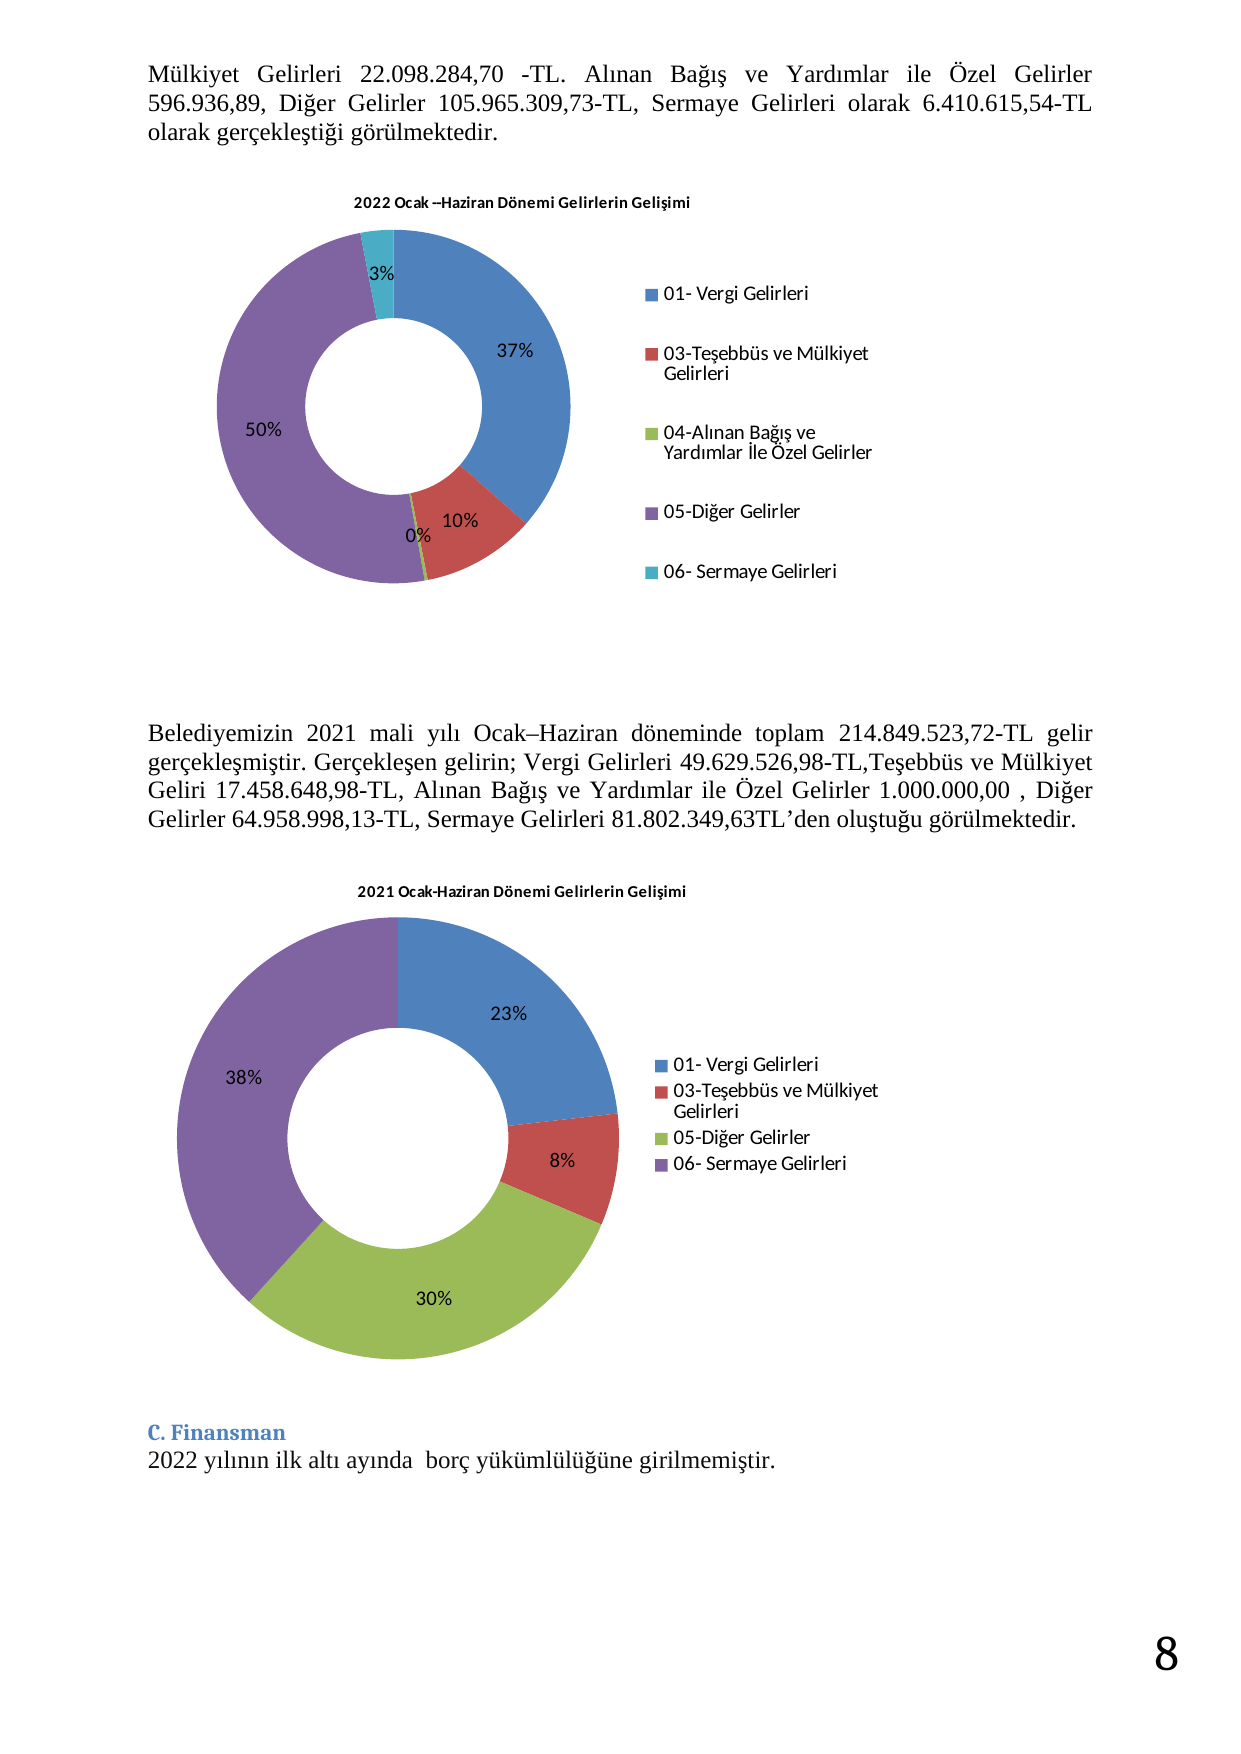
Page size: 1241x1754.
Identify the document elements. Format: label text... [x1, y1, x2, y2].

text 2022 yılının ilk altı ayında borç yükümlülüğüne girilmemiştir. [148, 1446, 1093, 1474]
subtitle C. Finansman [148, 1419, 1093, 1446]
text Belediyemizin 2021 mali yılı Ocak–Haziran döneminde toplam 214.849.523,72-TL gelir gerçekleşmiştir. Gerçekleşen gelirin; Vergi Gelirleri 49.629.526,98-TL,Teşebbüs ve Mülkiyet Geliri 17.458.648,98-TL, Alınan Bağış ve Yardımlar ile Özel Gelirler 1.000.000,00 , Diğer Gelirler 64.958.998,13-TL, Sermaye Gelirleri 81.802.349,63TL’den oluştuğu görülmektedir. [148, 718, 1093, 833]
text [148, 59, 1093, 145]
